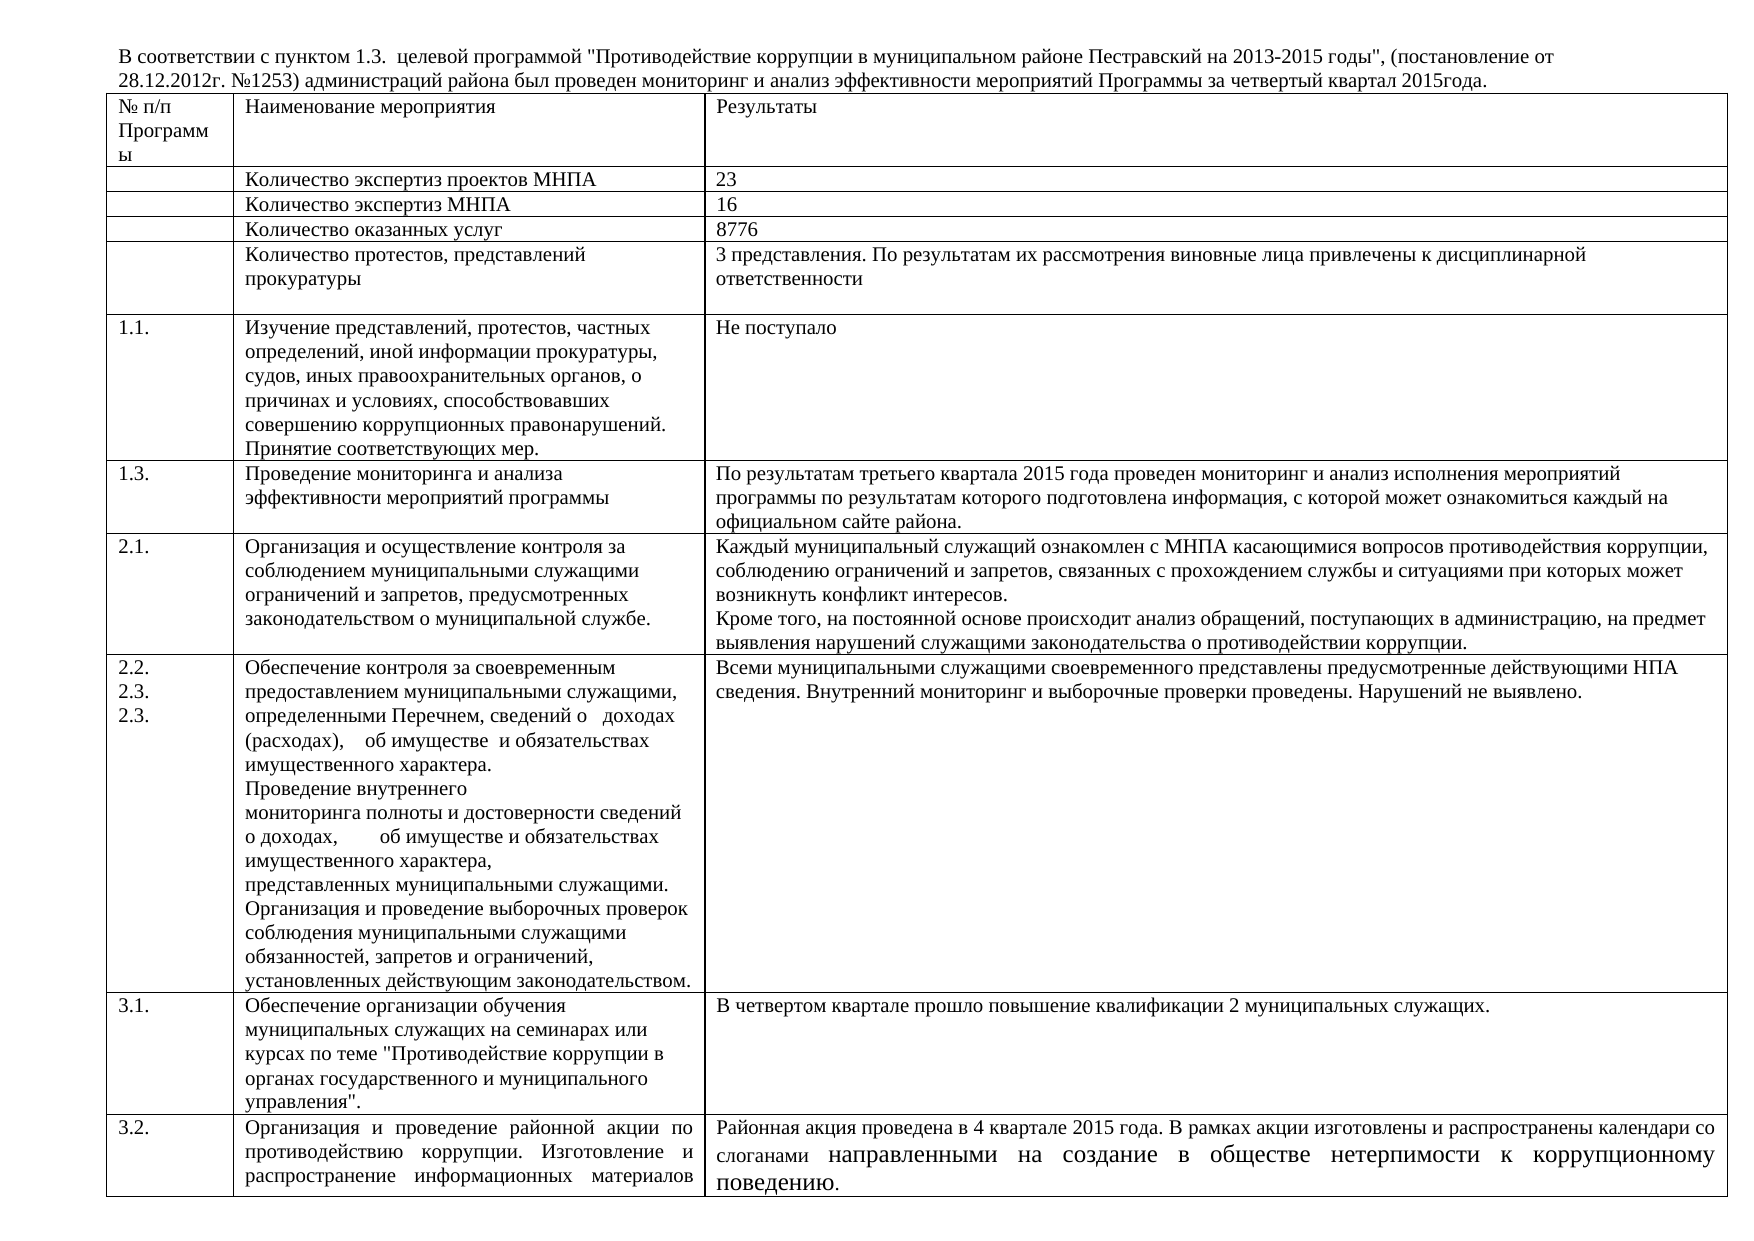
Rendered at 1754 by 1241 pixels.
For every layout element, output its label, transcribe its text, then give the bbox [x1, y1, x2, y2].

table_cell 1.3. [107, 461, 233, 533]
table_cell 3.2. [107, 1115, 233, 1196]
table_cell Обеспечение организации обучения муниципальных служащих на семинарах или курсах по теме "Противодействие коррупции в органах государственного и муниципального управления". [234, 993, 704, 1113]
table_cell По результатам третьего квартала 2015 года проведен мониторинг и анализ исполнения мероприятий программы по результатам которого подготовлена информация, с которой может ознакомиться каждый на официальном сайте района. [706, 461, 1727, 533]
table_cell [107, 242, 233, 314]
table_cell 3 представления. По результатам их рассмотрения виновные лица привлечены к дисциплинарной ответственности [706, 242, 1727, 314]
table_cell Проведение мониторинга и анализа эффективности мероприятий программы [234, 461, 704, 533]
table_cell [107, 167, 233, 191]
table_cell Каждый муниципальный служащий ознакомлен с МНПА касающимися вопросов противодействия коррупции, соблюдению ограничений и запретов, связанных с прохождением службы и ситуациями при которых может возникнуть конфликт интересов. Кроме того, на постоянной основе происходит анализ обращений, поступающих в администрацию, на предмет выявления нарушений служащими законодательства о противодействии коррупции. [706, 534, 1727, 654]
table_header Результаты [706, 94, 1727, 166]
table_cell Количество протестов, представлений прокуратуры [234, 242, 704, 314]
table_cell 2.2. 2.3. 2.3. [107, 655, 233, 992]
table_cell 2.1. [107, 534, 233, 654]
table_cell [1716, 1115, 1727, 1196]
table_cell 23 [706, 167, 1727, 191]
table_cell Количество экспертиз проектов МНПА [234, 167, 704, 191]
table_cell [234, 1115, 704, 1196]
table_cell В четвертом квартале прошло повышение квалификации 2 муниципальных служащих. [706, 993, 1727, 1113]
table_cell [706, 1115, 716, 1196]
table_cell 1.1. [107, 315, 233, 460]
table_header Наименование мероприятия [234, 94, 704, 166]
table_cell Всеми муниципальными служащими своевременного представлены предусмотренные действующими НПА сведения. Внутренний мониторинг и выборочные проверки проведены. Нарушений не выявлено. [706, 655, 1727, 992]
table_header № п/п Программы [107, 94, 233, 166]
table_cell Количество оказанных услуг [234, 217, 704, 241]
table_cell Не поступало [706, 315, 1727, 460]
table_cell Организация и осуществление контроля за соблюдением муниципальными служащими ограничений и запретов, предусмотренных законодательством о муниципальной службе. [234, 534, 704, 654]
table_cell 16 [706, 192, 1727, 216]
table_cell 8776 [706, 217, 1727, 241]
table_cell 3.1. [107, 993, 233, 1113]
table_cell [107, 217, 233, 241]
table_cell Изучение представлений, протестов, частных определений, иной информации прокуратуры, судов, иных правоохранительных органов, о причинах и условиях, способствовавших совершению коррупционных правонарушений. Принятие соответствующих мер. [234, 315, 704, 460]
table_cell Количество экспертиз МНПА [234, 192, 704, 216]
table_cell Обеспечение контроля за своевременным предоставлением муниципальными служащими, определенными Перечнем, сведений о доходах (расходах), об имуществе и обязательствах имущественного характера. Проведение внутреннего мониторинга полноты и достоверности сведений о доходах, об имуществе и обязательствах имущественного характера, представленных муниципальными служащими. Организация и проведение выборочных проверок соблюдения муниципальными служащими обязанностей, запретов и ограничений, установленных действующим законодательством. [234, 655, 704, 992]
table_cell [107, 192, 233, 216]
text В соответствии с пунктом 1.3. целевой программой "Противодействие коррупции в муниципальном районе Пестравский на 2013-2015 годы", (постановление от 28.12.2012г. №1253) администраций района был проведен мониторинг и анализ эффективности мероприятий Программы за четвертый квартал 2015года. [118, 44, 1636, 92]
